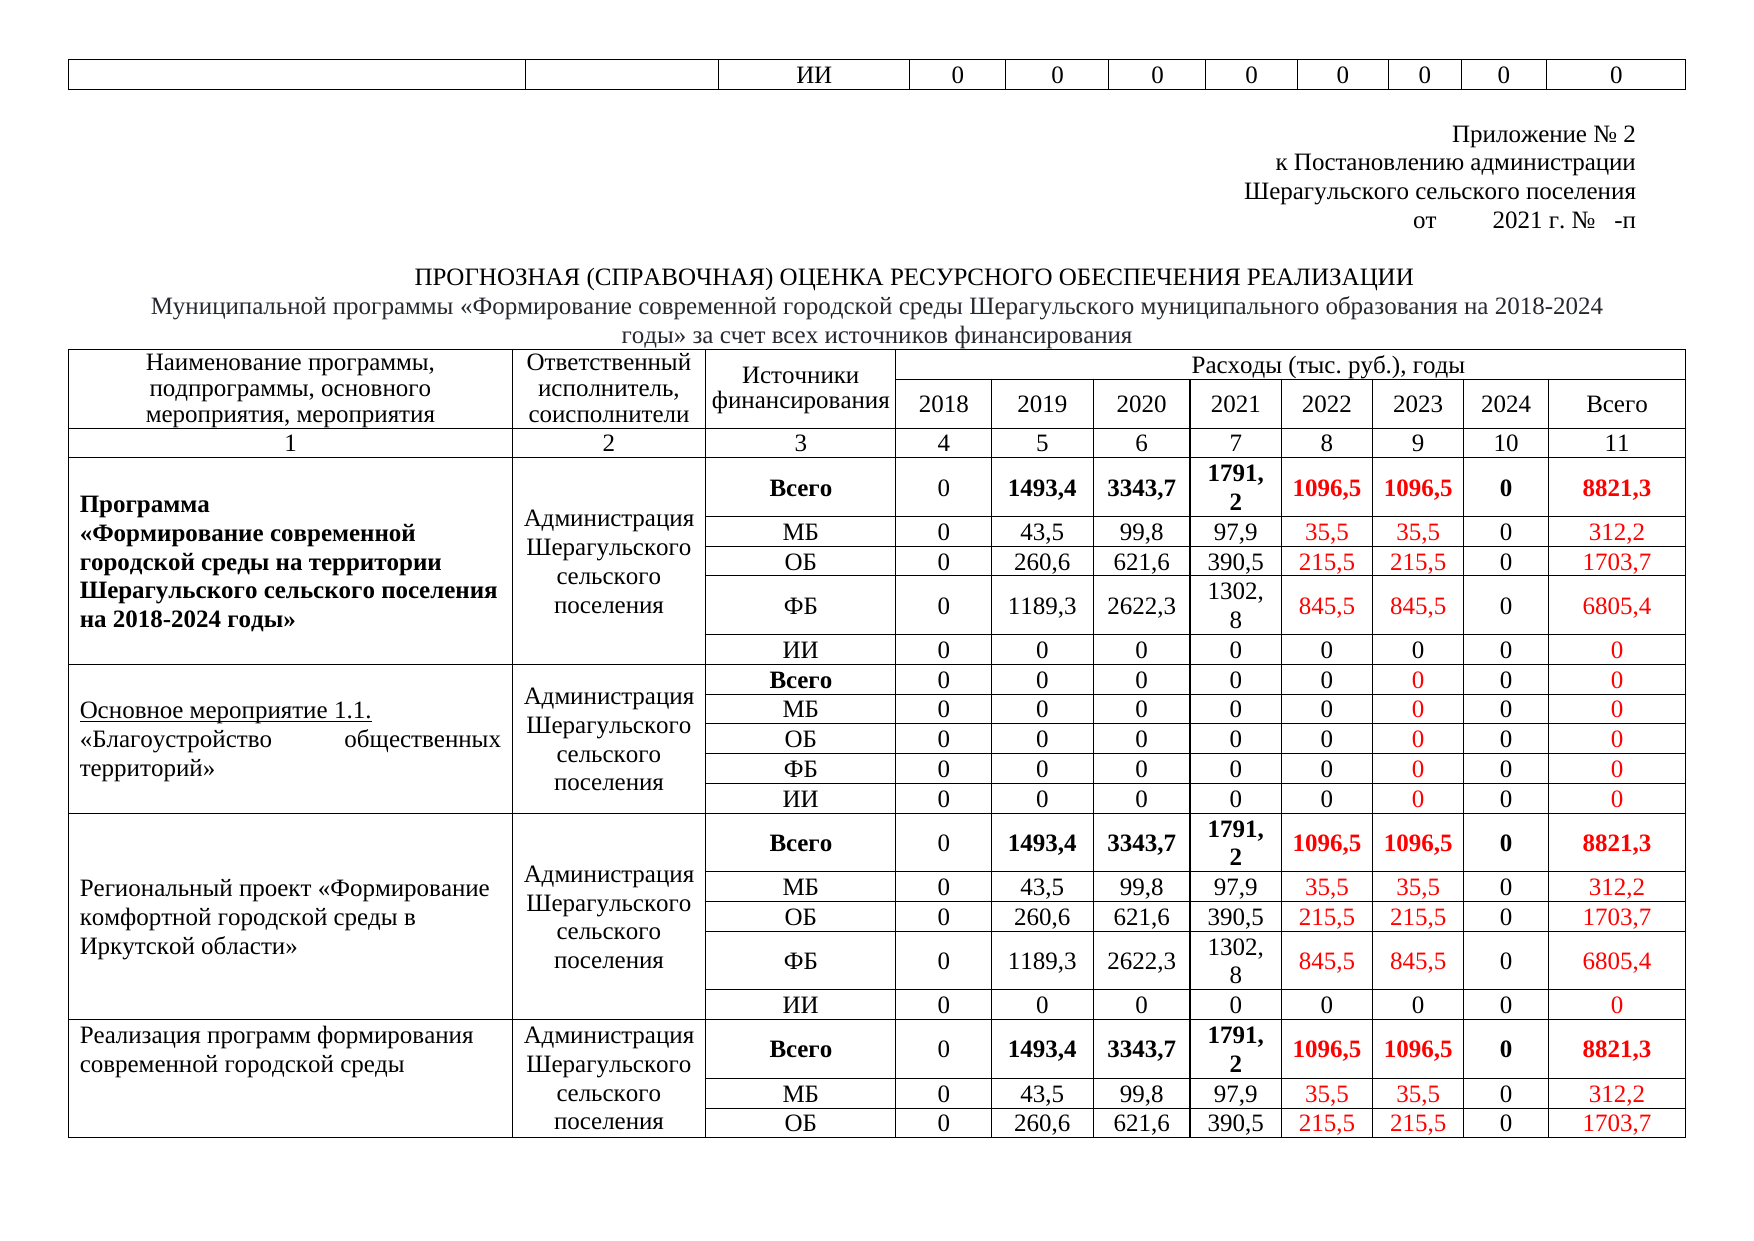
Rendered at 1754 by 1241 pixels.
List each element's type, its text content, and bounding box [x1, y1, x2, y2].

table_cell 0 [1094, 635, 1189, 664]
table_cell МБ [706, 517, 895, 546]
table_cell 1791,2 [1191, 1020, 1281, 1078]
table_cell Администрация Шерагульского сельского поселения [513, 665, 705, 813]
table_cell Всего [706, 1020, 895, 1078]
table_cell 0 [1464, 576, 1548, 634]
table_cell 11 [1549, 429, 1685, 457]
table_cell Основное мероприятие 1.1. «Благоустройство общественных территорий» [69, 665, 512, 813]
table_cell 0 [1109, 60, 1205, 89]
table_cell 0 [896, 1109, 991, 1137]
table_cell 1189,3 [992, 932, 1093, 989]
table_header Источники финансирования [706, 350, 895, 427]
table_cell 0 [1549, 635, 1685, 664]
table_cell Региональный проект «Формирование комфортной городской среды в Иркутской области» [69, 814, 512, 1019]
table_cell 97,9 [1191, 1079, 1281, 1107]
table_cell 0 [1282, 784, 1372, 813]
table_cell 0 [896, 932, 991, 989]
table_cell 0 [1549, 754, 1685, 783]
table_cell 43,5 [992, 872, 1093, 901]
table_cell 0 [896, 814, 991, 871]
table_cell 1096,5 [1282, 814, 1372, 871]
table_cell 1703,7 [1549, 1109, 1685, 1137]
table_cell 35,5 [1282, 1079, 1372, 1107]
table_cell 0 [896, 695, 991, 723]
table_cell 0 [1547, 60, 1685, 89]
table_cell 35,5 [1373, 872, 1463, 901]
table_cell 10 [1464, 429, 1548, 457]
table_cell МБ [706, 1079, 895, 1107]
table_cell 3343,7 [1094, 814, 1189, 871]
table_cell 0 [1464, 932, 1548, 989]
table_cell 0 [1464, 517, 1548, 546]
table_cell 215,5 [1282, 547, 1372, 575]
table_cell 35,5 [1373, 517, 1463, 546]
table_cell 0 [1206, 60, 1297, 89]
table_cell 2023 [1373, 380, 1463, 427]
table_cell 0 [1373, 724, 1463, 753]
table_cell 2022 [1282, 380, 1372, 427]
table_cell 0 [1464, 784, 1548, 813]
table_cell 9 [1373, 429, 1463, 457]
table_cell МБ [706, 872, 895, 901]
table_cell 621,6 [1094, 1109, 1189, 1137]
table_cell 43,5 [992, 1079, 1093, 1107]
table_cell 0 [1006, 60, 1108, 89]
table_cell 99,8 [1094, 1079, 1189, 1107]
table_cell 0 [1094, 665, 1189, 693]
text Приложение № 2 [118, 119, 1636, 147]
table_cell 1096,5 [1373, 1020, 1463, 1078]
table_cell 8 [1282, 429, 1372, 457]
table_cell 1703,7 [1549, 902, 1685, 931]
table_cell 1096,5 [1282, 1020, 1372, 1078]
table_cell 0 [1282, 990, 1372, 1019]
table_cell 0 [1282, 754, 1372, 783]
table_cell 2018 [896, 380, 991, 427]
table_cell 215,5 [1373, 547, 1463, 575]
table_cell Всего [1549, 380, 1685, 427]
table_cell ИИ [706, 990, 895, 1019]
table_cell 0 [1464, 902, 1548, 931]
table_cell 2020 [1094, 380, 1189, 427]
table_cell 6805,4 [1549, 576, 1685, 634]
table_cell 0 [1373, 635, 1463, 664]
table_cell 1493,4 [992, 458, 1093, 516]
table_cell 2622,3 [1094, 932, 1189, 989]
table_cell 0 [992, 695, 1093, 723]
table_cell Всего [706, 665, 895, 693]
table_cell 1096,5 [1373, 458, 1463, 516]
table_cell 0 [1464, 1020, 1548, 1078]
table_cell ФБ [706, 576, 895, 634]
table_cell 2019 [992, 380, 1093, 427]
table_cell 845,5 [1282, 932, 1372, 989]
table_cell 0 [1191, 990, 1281, 1019]
table_cell 6805,4 [1549, 932, 1685, 989]
table_cell 0 [1191, 665, 1281, 693]
table_cell 0 [896, 784, 991, 813]
table_cell 0 [1464, 695, 1548, 723]
table_cell 0 [1373, 695, 1463, 723]
table_cell 0 [896, 902, 991, 931]
text к Постановлению администрации [118, 147, 1636, 176]
table_cell ИИ [706, 635, 895, 664]
table_cell 1791,2 [1191, 458, 1281, 516]
table_cell 0 [992, 784, 1093, 813]
table_cell 8821,3 [1549, 1020, 1685, 1078]
table_cell 35,5 [1282, 517, 1372, 546]
table_cell МБ [706, 695, 895, 723]
table_cell 1302,8 [1191, 932, 1281, 989]
table_cell 0 [992, 990, 1093, 1019]
text ПРОГНОЗНАЯ (СПРАВОЧНАЯ) ОЦЕНКА РЕСУРСНОГО ОБЕСПЕЧЕНИЯ РЕАЛИЗАЦИИ [118, 262, 1636, 291]
table_header Наименование программы, подпрограммы, основного мероприятия, мероприятия [69, 350, 512, 427]
table_cell 1302,8 [1191, 576, 1281, 634]
table_cell 3343,7 [1094, 1020, 1189, 1078]
table_cell Всего [706, 814, 895, 871]
table_cell 0 [1191, 695, 1281, 723]
table_cell 1791,2 [1191, 814, 1281, 871]
table_cell 215,5 [1282, 1109, 1372, 1137]
table_cell 0 [1464, 990, 1548, 1019]
table_cell 260,6 [992, 1109, 1093, 1137]
table_cell 97,9 [1191, 872, 1281, 901]
table_cell 0 [1462, 60, 1546, 89]
table_cell 0 [896, 665, 991, 693]
table_cell 0 [1373, 754, 1463, 783]
table_cell 621,6 [1094, 902, 1189, 931]
table_cell 0 [1191, 635, 1281, 664]
table_cell 5 [992, 429, 1093, 457]
table_cell 0 [1549, 665, 1685, 693]
table_cell 0 [1464, 724, 1548, 753]
table_cell 0 [1464, 547, 1548, 575]
table_cell 0 [992, 635, 1093, 664]
table_cell 0 [1373, 990, 1463, 1019]
table_cell 390,5 [1191, 1109, 1281, 1137]
table_cell 0 [1191, 754, 1281, 783]
table_cell 3343,7 [1094, 458, 1189, 516]
table_cell 312,2 [1549, 872, 1685, 901]
table_cell 0 [1282, 695, 1372, 723]
table_cell ОБ [706, 547, 895, 575]
table_cell 1096,5 [1373, 814, 1463, 871]
table_cell 43,5 [992, 517, 1093, 546]
table_cell ОБ [706, 902, 895, 931]
table_cell 845,5 [1282, 576, 1372, 634]
table_cell 0 [1549, 784, 1685, 813]
table_header Ответственный исполнитель, соисполнители [513, 350, 705, 427]
table_cell 35,5 [1373, 1079, 1463, 1107]
table_cell 1703,7 [1549, 547, 1685, 575]
table_cell Администрация Шерагульского сельского поселения [513, 458, 705, 664]
table_cell 0 [992, 724, 1093, 753]
table_cell 0 [896, 872, 991, 901]
table_header Расходы (тыс. руб.), годы [896, 350, 1685, 378]
table_cell 0 [896, 547, 991, 575]
table_cell 0 [1094, 754, 1189, 783]
table_cell 0 [896, 724, 991, 753]
table_cell 0 [1094, 695, 1189, 723]
table_cell 0 [1464, 635, 1548, 664]
table_cell 0 [896, 576, 991, 634]
table_cell ОБ [706, 724, 895, 753]
text от 2021 г. № -п [118, 205, 1636, 234]
table_cell 0 [1549, 724, 1685, 753]
table_cell 0 [1191, 784, 1281, 813]
table_cell 8821,3 [1549, 814, 1685, 871]
table_cell 390,5 [1191, 547, 1281, 575]
table_cell 8821,3 [1549, 458, 1685, 516]
table_cell 0 [1282, 635, 1372, 664]
text Шерагульского сельского поселения [118, 176, 1636, 205]
table_cell 0 [896, 990, 991, 1019]
table_cell 2024 [1464, 380, 1548, 427]
table_cell 35,5 [1282, 872, 1372, 901]
table_cell Администрация Шерагульского сельского поселения [513, 814, 705, 1019]
table_cell 260,6 [992, 902, 1093, 931]
table_cell 0 [1464, 814, 1548, 871]
table_cell 215,5 [1282, 902, 1372, 931]
table_cell 0 [1464, 872, 1548, 901]
table_cell 0 [896, 517, 991, 546]
table_cell 0 [1464, 665, 1548, 693]
table_cell ИИ [719, 60, 909, 89]
table_cell 1493,4 [992, 814, 1093, 871]
table_cell 0 [1191, 724, 1281, 753]
table_cell Администрация Шерагульского сельского поселения [513, 1020, 705, 1137]
table_cell 312,2 [1549, 1079, 1685, 1107]
table_cell 1096,5 [1282, 458, 1372, 516]
table_cell 0 [896, 458, 991, 516]
table_cell 99,8 [1094, 517, 1189, 546]
table_cell 0 [1464, 458, 1548, 516]
table_cell 0 [1094, 990, 1189, 1019]
table_cell 0 [992, 665, 1093, 693]
table_cell 0 [1094, 784, 1189, 813]
table_cell 0 [1549, 695, 1685, 723]
table_cell Реализация программ формирования современной городской среды [69, 1020, 512, 1137]
table_cell 215,5 [1373, 1109, 1463, 1137]
table_cell 0 [1373, 784, 1463, 813]
table_cell 97,9 [1191, 517, 1281, 546]
table_cell 0 [1373, 665, 1463, 693]
table_cell 0 [1464, 1109, 1548, 1137]
table_cell 0 [1298, 60, 1388, 89]
table_cell 0 [992, 754, 1093, 783]
table_cell 0 [1464, 1079, 1548, 1107]
table_cell 2622,3 [1094, 576, 1189, 634]
table_cell Программа «Формирование современной городской среды на территории Шерагульского сельского поселения на 2018-2024 годы» [69, 458, 512, 664]
table_cell 2021 [1191, 380, 1281, 427]
table_cell 215,5 [1373, 902, 1463, 931]
table_cell 6 [1094, 429, 1189, 457]
table_cell ОБ [706, 1109, 895, 1137]
table_cell 845,5 [1373, 576, 1463, 634]
table_cell 0 [896, 1079, 991, 1107]
table_cell Всего [706, 458, 895, 516]
table_cell 312,2 [1549, 517, 1685, 546]
table_cell 1189,3 [992, 576, 1093, 634]
table_cell 390,5 [1191, 902, 1281, 931]
table_cell ФБ [706, 932, 895, 989]
table_cell 99,8 [1094, 872, 1189, 901]
table_cell 0 [896, 1020, 991, 1078]
table_cell 0 [1389, 60, 1461, 89]
table_cell 1493,4 [992, 1020, 1093, 1078]
table_cell ФБ [706, 754, 895, 783]
table_cell 0 [1282, 724, 1372, 753]
table_cell 0 [896, 635, 991, 664]
table_cell 0 [1094, 724, 1189, 753]
subtitle Муниципальной программы «Формирование современной городской среды Шерагульского муниципального образования на 2018-2024 годы» за счет всех источников финансирования [118, 291, 1636, 349]
table_cell 0 [1549, 990, 1685, 1019]
table_cell 2 [513, 429, 705, 457]
table_cell 0 [896, 754, 991, 783]
table_cell 1 [69, 429, 512, 457]
table_cell 4 [896, 429, 991, 457]
table_cell 3 [706, 429, 895, 457]
table_cell 260,6 [992, 547, 1093, 575]
table_cell 0 [1282, 665, 1372, 693]
table_cell ИИ [706, 784, 895, 813]
table_cell 0 [1464, 754, 1548, 783]
table_cell 7 [1191, 429, 1281, 457]
table_cell 0 [910, 60, 1005, 89]
table_cell 621,6 [1094, 547, 1189, 575]
table_cell 845,5 [1373, 932, 1463, 989]
